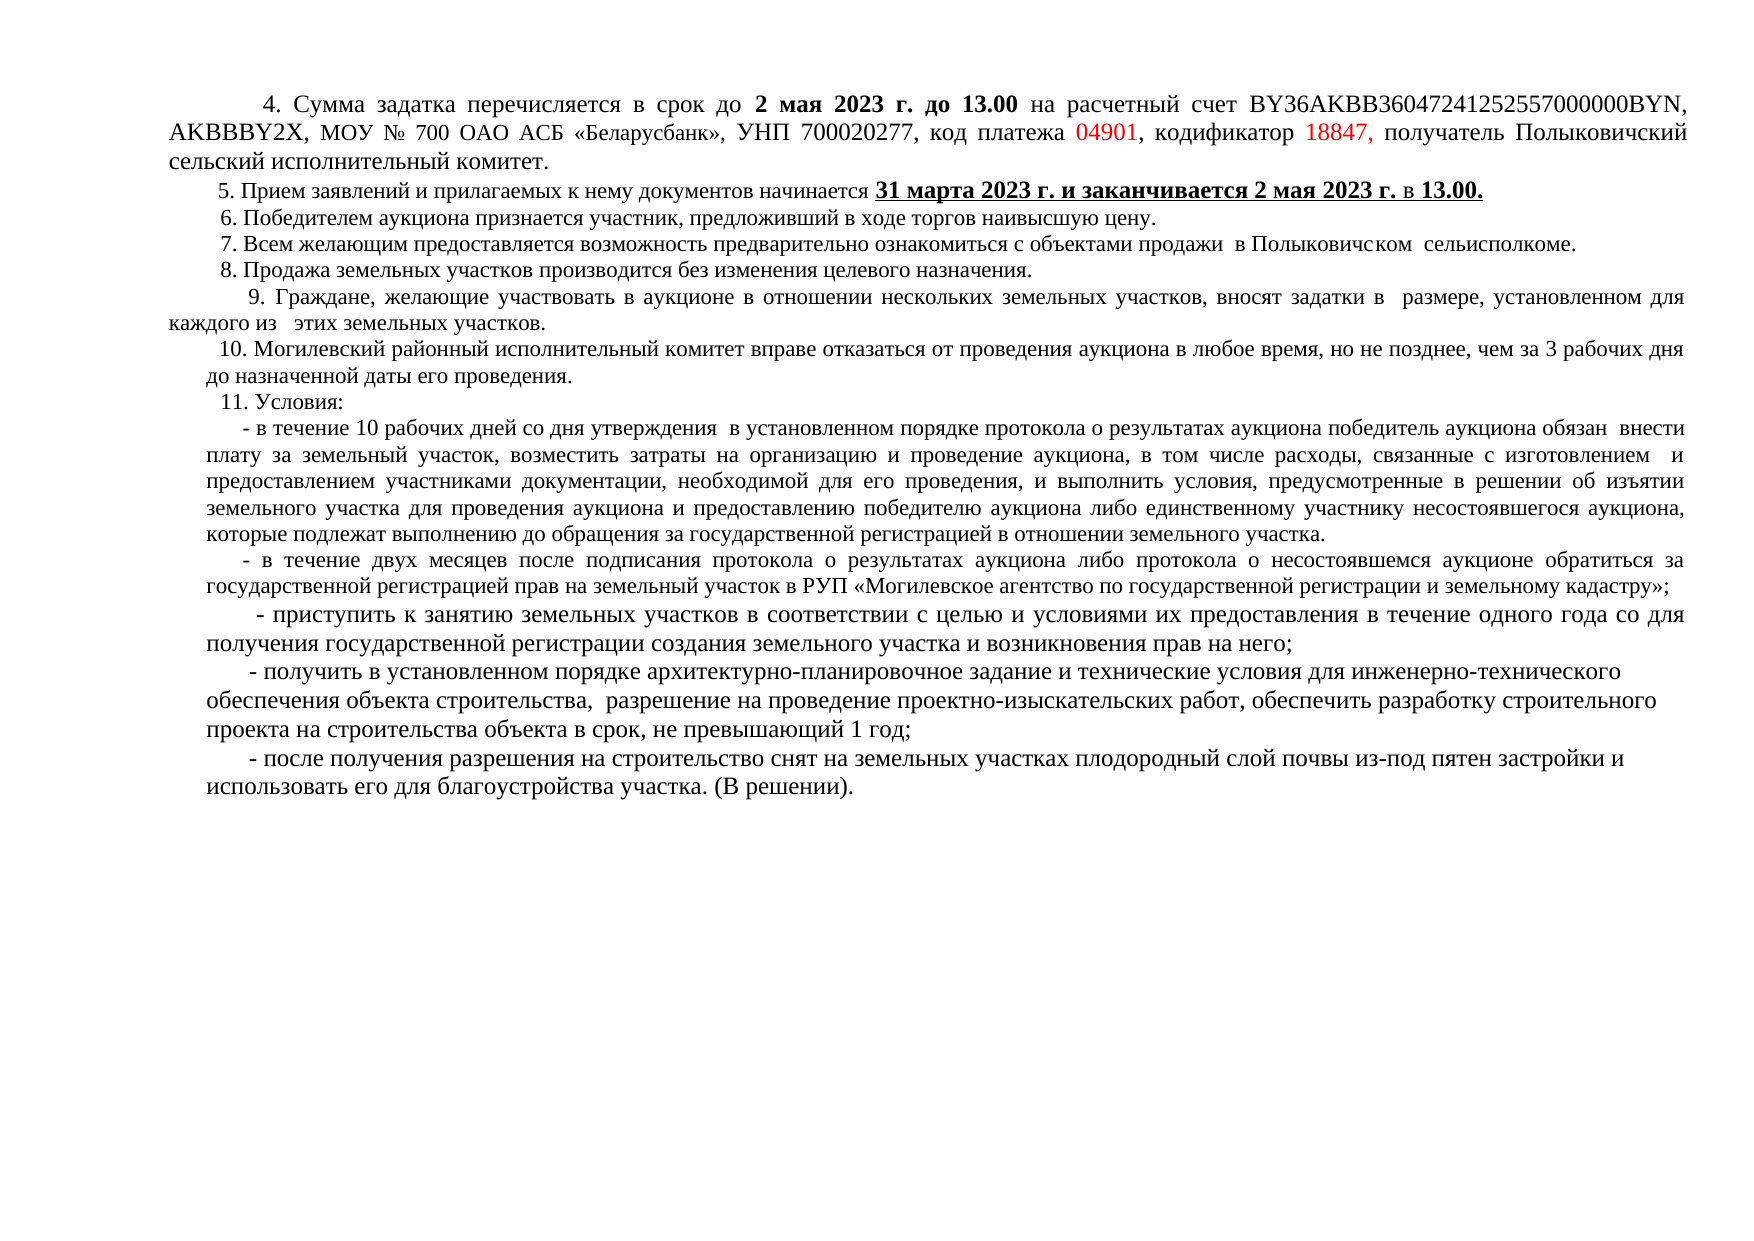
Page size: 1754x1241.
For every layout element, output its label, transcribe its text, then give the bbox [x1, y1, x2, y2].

text 4. Сумма задатка перечисляется в срок до 2 мая . до 13.00 на расчетный счет BY36AKBB36047241252557000000BYN, AKВВBY2Х, МОУ № 700 ОАО АСБ «Беларусбанк», УНП 700020277, код платежа 04901, кодификатор 18847, получатель Полыковичский сельский исполнительный комитет. [169, 89, 1687, 175]
text 7. Всем желающим предоставляется возможность предварительно ознакомиться с объектами продажи в Полыковичском сельисполкоме. [169, 230, 1687, 256]
text - получить в установленном порядке архитектурно-планировочное задание и технические условия для инженерно-технического [169, 656, 1687, 685]
text - в течение двух месяцев после подписания протокола о результатах аукциона либо протокола о несостоявшемся аукционе обратиться за государственной регистрацией прав на земельный участок в РУП «Могилевское агентство по государственной регистрации и земельному кадастру»; [206, 546, 1687, 599]
text обеспечения объекта строительства, разрешение на проведение проектно-изыскательских работ, обеспечить разработку строительного [169, 685, 1687, 714]
text 9. Граждане, желающие участвовать в аукционе в отношении нескольких земельных участков, вносят задатки в размере, установленном для каждого из этих земельных участков. [169, 283, 1687, 335]
text - в течение 10 рабочих дней со дня утверждения в установленном порядке протокола о результатах аукциона победитель аукциона обязан внести плату за земельный участок, возместить затраты на организацию и проведение аукциона, в том числе расходы, связанные с изготовлением и предоставлением участниками документации, необходимой для его проведения, и выполнить условия, предусмотренные в решении об изъятии земельного участка для проведения аукциона и предоставлению победителю аукциона либо единственному участнику несостоявшегося аукциона, которые подлежат выполнению до обращения за государственной регистрацией в отношении земельного участка. [206, 414, 1687, 546]
text 8. Продажа земельных участков производится без изменения целевого назначения. [169, 256, 1687, 283]
text 10. Могилевский районный исполнительный комитет вправе отказаться от проведения аукциона в любое время, но не позднее, чем за 3 рабочих дня до назначенной даты его проведения. [206, 335, 1687, 388]
text 6. Победителем аукциона признается участник, предложивший в ходе торгов наивысшую цену. [169, 204, 1687, 230]
text - после получения разрешения на строительство снят на земельных участках плодородный слой почвы из-под пятен застройки и [169, 743, 1687, 771]
text проекта на строительства объекта в срок, не превышающий 1 год; [169, 714, 1687, 743]
text использовать его для благоустройства участка. (В решении). [169, 771, 1687, 800]
text - приступить к занятию земельных участков в соответствии с целью и условиями их предоставления в течение одного года со для получения государственной регистрации создания земельного участка и возникновения прав на него; [206, 599, 1687, 656]
text 11. Условия: [169, 388, 1687, 414]
list 5. Прием заявлений и прилагаемых к нему документов начинается 31 марта . и заканчивается 2 мая . в 13.00. [169, 175, 1687, 204]
